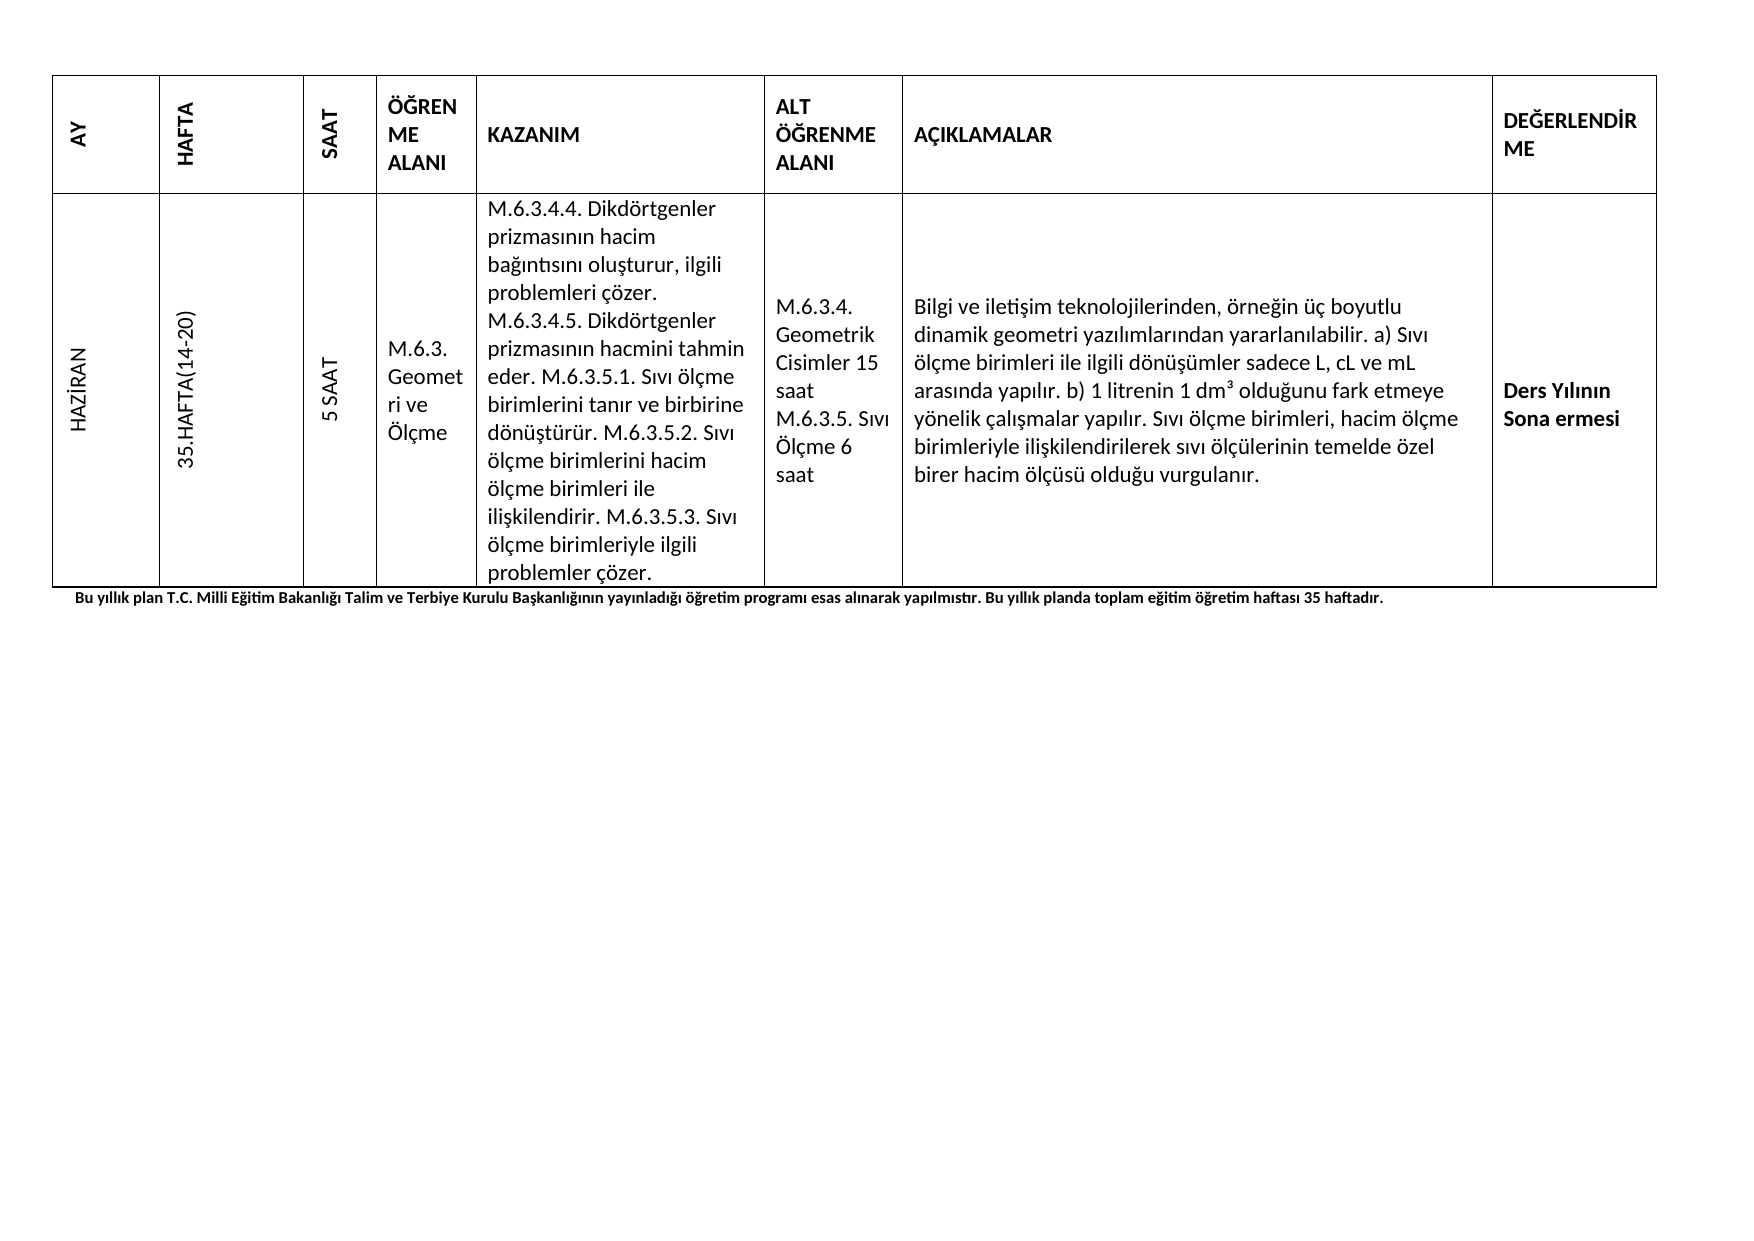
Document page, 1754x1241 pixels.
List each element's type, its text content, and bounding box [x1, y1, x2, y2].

table_header DEĞERLENDİRME [1493, 76, 1656, 193]
table_cell 35.HAFTA(14-20) [160, 194, 303, 586]
text Bu yıllık plan T.C. Milli Eğitim Bakanlığı Talim ve Terbiye Kurulu Başkanlığının yayınladığı öğretim programı esas alınarak yapılmıstır. Bu yıllık planda toplam eğitim öğretim haftası 35 haftadır. [75, 587, 1679, 608]
table_cell HAZİRAN [53, 194, 159, 586]
table_cell Bilgi ve iletişim teknolojilerinden, örneğin üç boyutlu dinamik geometri yazılımlarından yararlanılabilir. a) Sıvı ölçme birimleri ile ilgili dönüşümler sadece L, cL ve mL arasında yapılır. b) 1 litrenin 1 dm³ olduğunu fark etmeye yönelik çalışmalar yapılır. Sıvı ölçme birimleri, hacim ölçme birimleriyle ilişkilendirilerek sıvı ölçülerinin temelde özel birer hacim ölçüsü olduğu vurgulanır. [903, 194, 1492, 586]
table_cell Ders Yılının Sona ermesi [1493, 194, 1656, 586]
table_header ÖĞRENME ALANI [377, 76, 476, 193]
table_header ALT ÖĞRENME ALANI [765, 76, 902, 193]
table_cell M.6.3.4.4. Dikdörtgenler prizmasının hacim bağıntısını oluşturur, ilgili problemleri çözer. M.6.3.4.5. Dikdörtgenler prizmasının hacmini tahmin eder. M.6.3.5.1. Sıvı ölçme birimlerini tanır ve birbirine dönüştürür. M.6.3.5.2. Sıvı ölçme birimlerini hacim ölçme birimleri ile ilişkilendirir. M.6.3.5.3. Sıvı ölçme birimleriyle ilgili problemler çözer. [477, 194, 764, 586]
table_header SAAT [304, 76, 376, 193]
table_cell M.6.3. Geometri ve Ölçme [377, 194, 476, 586]
table_header AÇIKLAMALAR [903, 76, 1492, 193]
table_header KAZANIM [477, 76, 764, 193]
table_cell M.6.3.4. Geometrik Cisimler 15 saat M.6.3.5. Sıvı Ölçme 6 saat [765, 194, 902, 586]
table_header AY [53, 76, 159, 193]
table_header HAFTA [160, 76, 303, 193]
table_cell 5 SAAT [304, 194, 376, 586]
